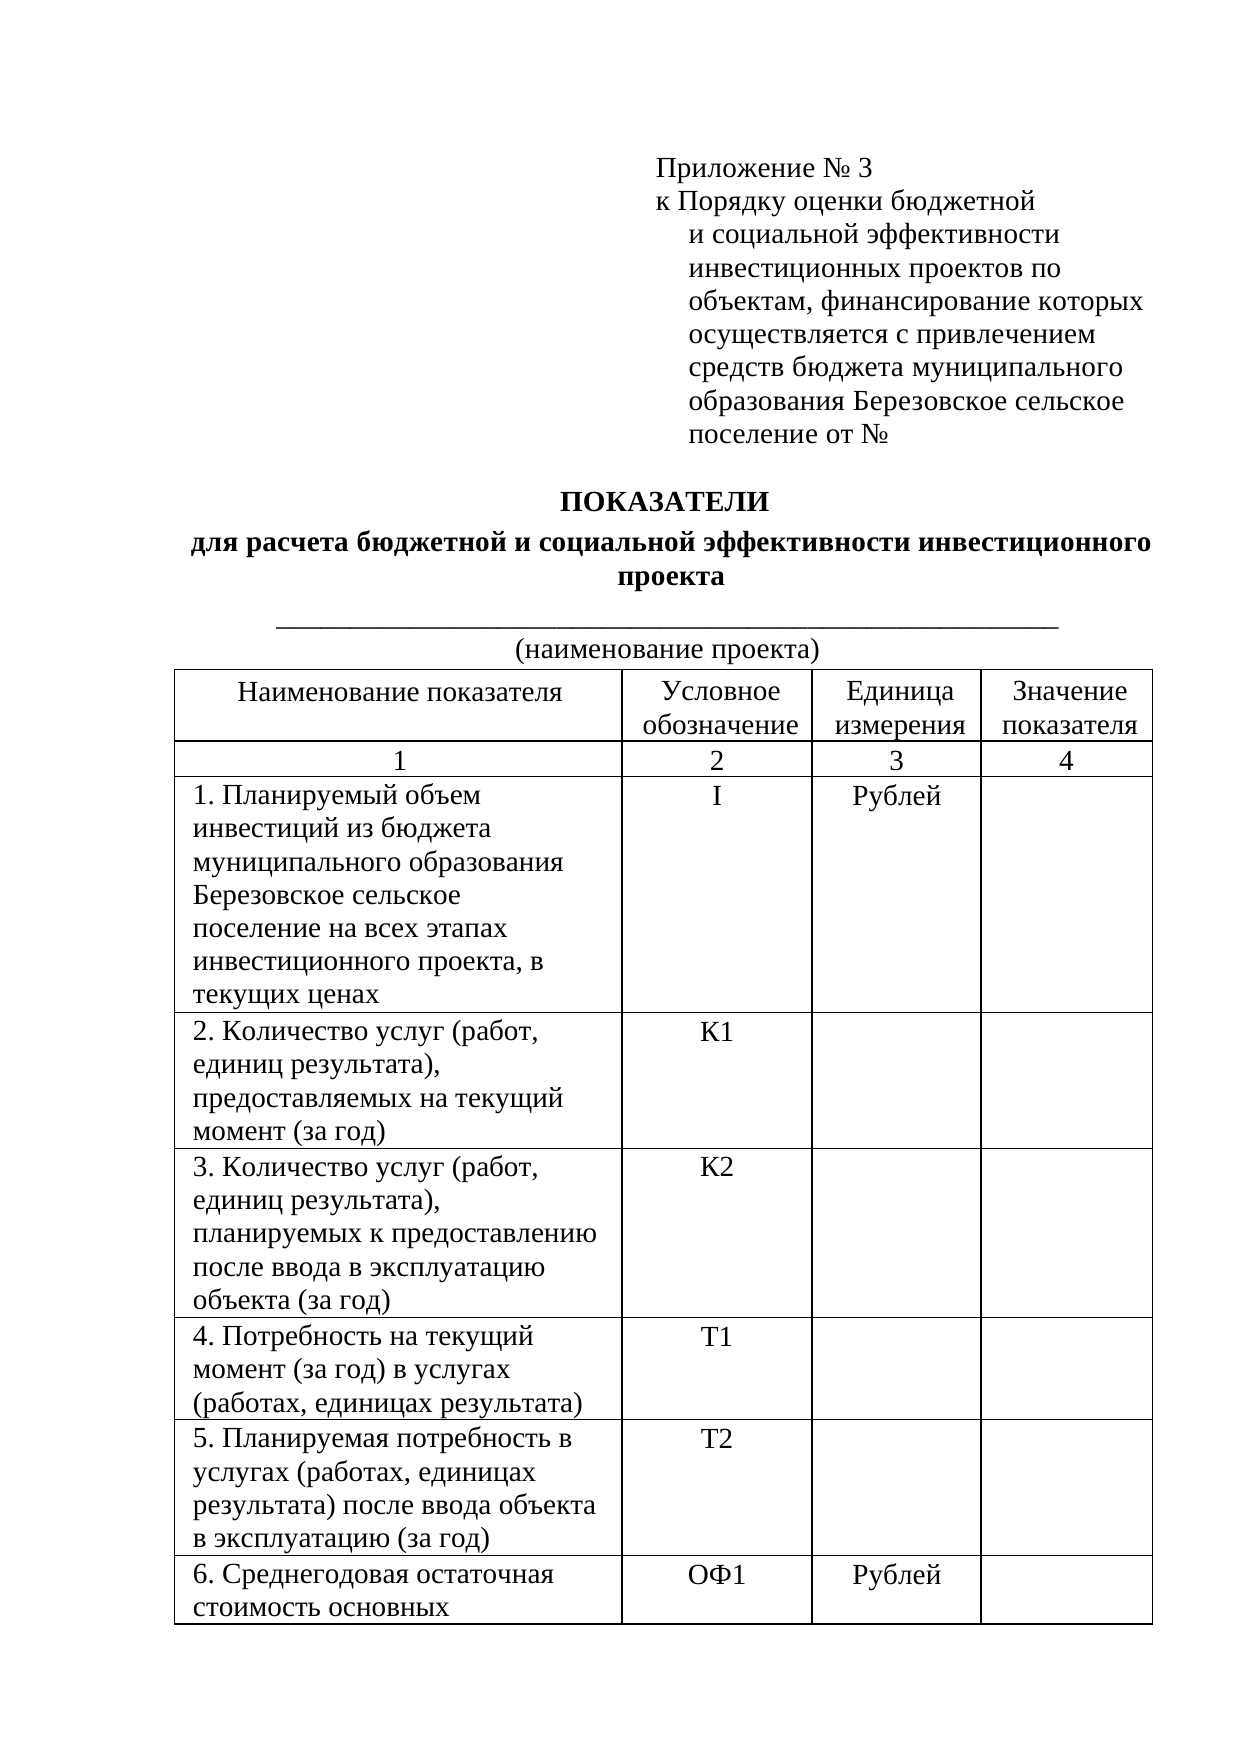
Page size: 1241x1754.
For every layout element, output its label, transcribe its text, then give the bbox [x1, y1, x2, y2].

table_cell К1 [623, 1013, 811, 1148]
table_cell Рублей [813, 1556, 980, 1623]
table_cell [813, 1420, 980, 1555]
table_cell [982, 1556, 1152, 1623]
table_cell Условное обозначение [623, 670, 811, 740]
table_cell 6. Среднегодовая остаточная стоимость основных [175, 1556, 621, 1623]
table_cell [813, 1318, 980, 1419]
table_cell [982, 1149, 1152, 1317]
table_cell [982, 1318, 1152, 1419]
table_cell Единица измерения [813, 670, 980, 740]
table_cell 4. Потребность на текущий момент (за год) в услугах (работах, единицах результата) [175, 1318, 621, 1419]
table_header Приложение № 3 к Порядку оценки бюджетной и социальной эффективности инвестиционных проектов по объектам, финансирование которых осуществляется с привлечением средств бюджета муниципального образования Березовское сельское поселение от № ПОКАЗАТЕЛИ для расчета бюджетной и социальной эффективности инвестиционного проекта _____________________________________________________ (наименование проекта) [174, 117, 1152, 669]
table_cell 4 [982, 742, 1152, 776]
table_cell [982, 777, 1152, 1012]
table_cell 2. Количество услуг (работ, единиц результата), предоставляемых на текущий момент (за год) [175, 1013, 621, 1148]
table_cell Наименование показателя [175, 670, 621, 740]
table_cell Рублей [813, 777, 980, 1012]
table_cell 1 [175, 742, 621, 776]
table_cell 2 [623, 742, 811, 776]
table_cell 1. Планируемый объем инвестиций из бюджета муниципального образования Березовское сельское поселение на всех этапах инвестиционного проекта, в текущих ценах [175, 777, 621, 1012]
table_cell ОФ1 [623, 1556, 811, 1623]
table_cell [813, 1013, 980, 1148]
table_cell Значение показателя [982, 670, 1152, 740]
table_cell Т1 [623, 1318, 811, 1419]
table_cell Т2 [623, 1420, 811, 1555]
table_cell [982, 1420, 1152, 1555]
table_cell [813, 1149, 980, 1317]
table_cell 3 [813, 742, 980, 776]
table_cell 5. Планируемая потребность в услугах (работах, единицах результата) после ввода объекта в эксплуатацию (за год) [175, 1420, 621, 1555]
table_cell [982, 1013, 1152, 1148]
table_cell К2 [623, 1149, 811, 1317]
table_cell I [623, 777, 811, 1012]
table_cell 3. Количество услуг (работ, единиц результата), планируемых к предоставлению после ввода в эксплуатацию объекта (за год) [175, 1149, 621, 1317]
